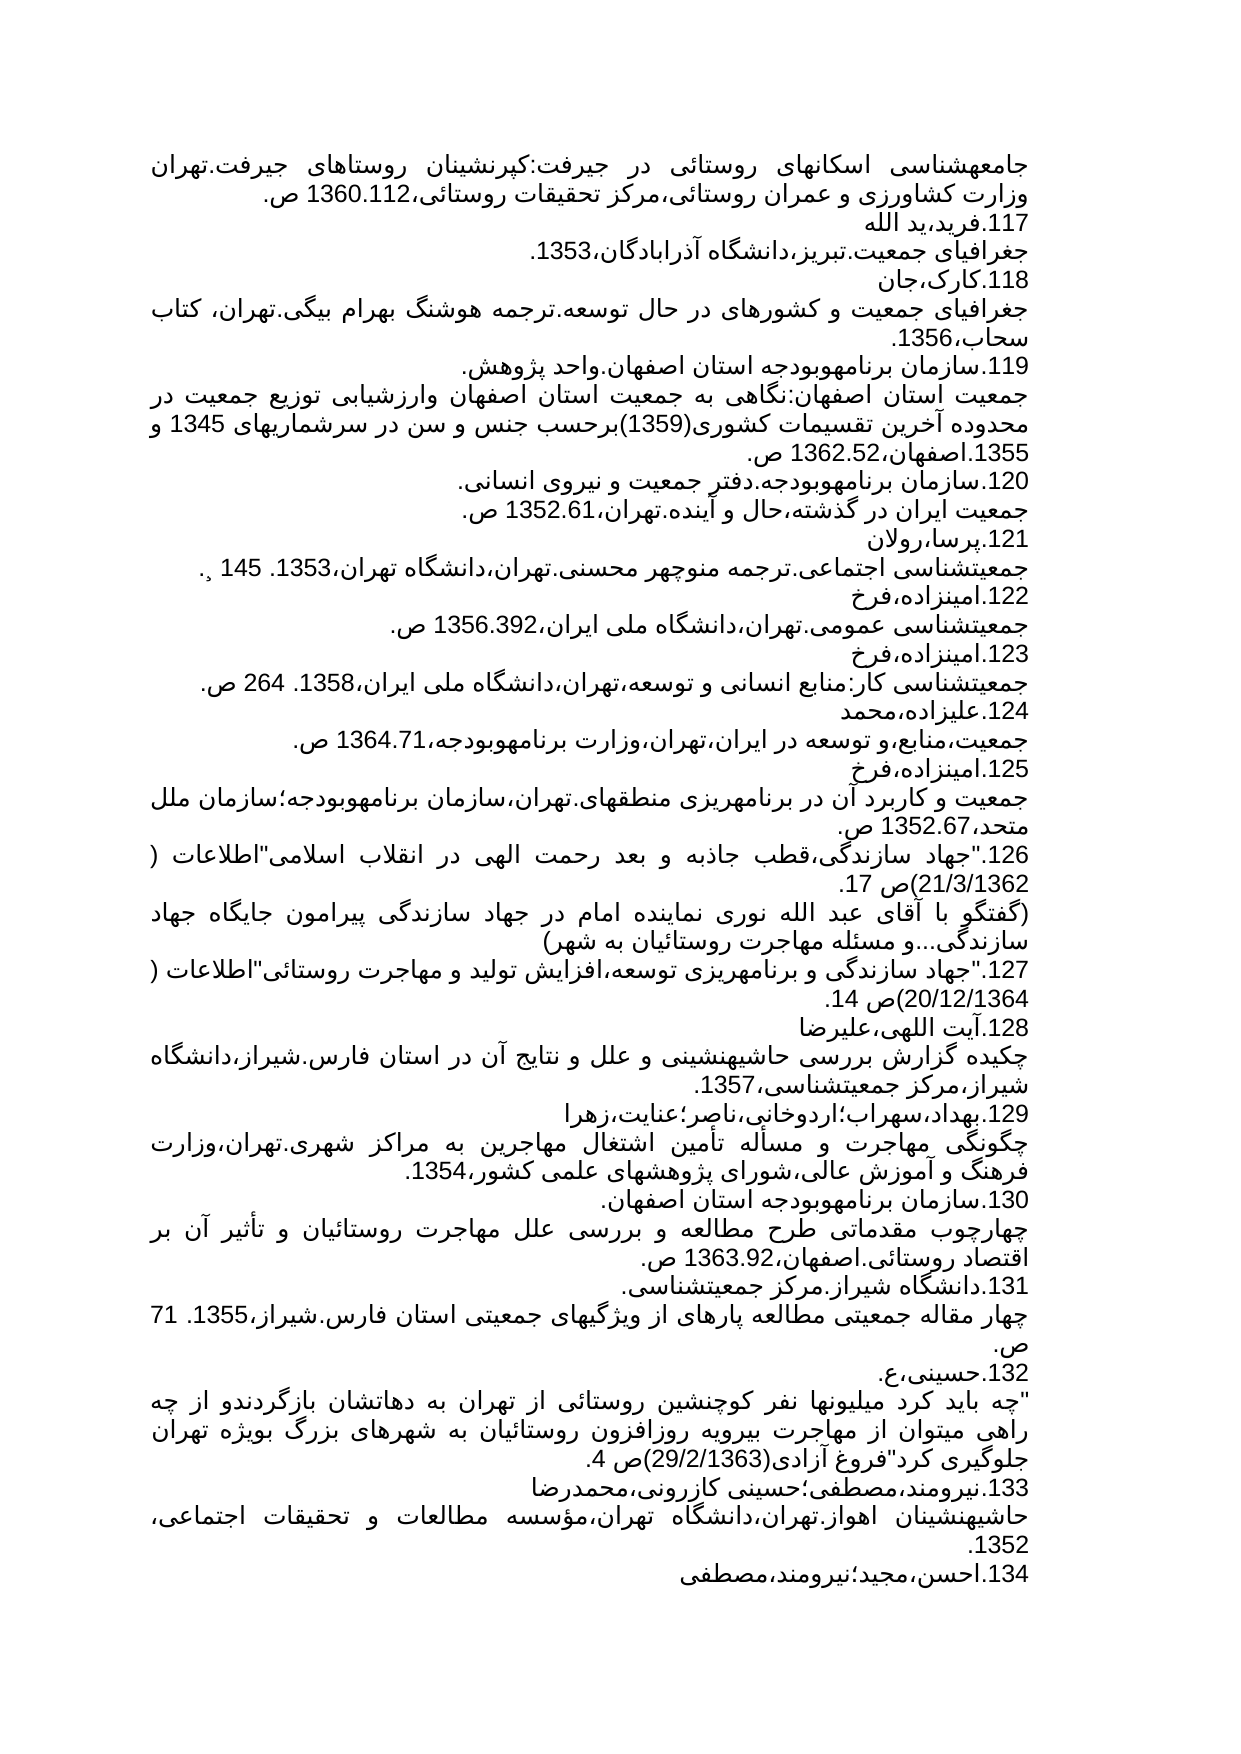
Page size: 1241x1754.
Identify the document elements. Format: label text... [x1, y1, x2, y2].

text 129.بهداد،سهراب؛اردوخانی،ناصر؛عنایت،زهرا [150, 1099, 1029, 1127]
text 120.سازمان برنامه‏وبودجه.دفتر جمعیت و نیروی انسانی. [150, 466, 1029, 495]
text جمعیت و کاربرد آن در برنامه‏ریزی منطقه‏ای.تهران،سازمان برنامه‏وبودجه؛سازمان‏ ملل متحد،1352.67 ص. [150, 782, 1029, 840]
text 118.کارک،جان [150, 265, 1029, 294]
text جمعیت،منابع،و توسعه در ایران،تهران،وزارت برنامه‏وبودجه،1364.71 ص. [150, 725, 1029, 754]
text جمعیت استان اصفهان:نگاهی به جمعیت استان اصفهان وارزشیابی توزیع جمعیت‏ در محدوده آخرین تقسیمات کشوری(1359)برحسب جنس و سن در سرشماری‏های‏ 1345 و1355.اصفهان،1362.52 ص. [150, 380, 1029, 466]
text 128.آیت اللهی،علیرضا [150, 1012, 1029, 1041]
text 117.فرید،ید الله [150, 207, 1029, 236]
text جمعیت‏شناسی عمومی.تهران،دانشگاه ملی ایران،1356.392 ص. [150, 610, 1029, 639]
text 123.امین‏زاده،فرخ [150, 639, 1029, 667]
text 126."جهاد سازندگی،قطب جاذبه و بعد رحمت الهی در انقلاب اسلامی‏"اطلاعات‏ (21/3/1362)ص 17. [150, 840, 1029, 897]
text 125.امین‏زاده،فرخ [150, 754, 1029, 782]
text جمعیت‏شناسی اجتماعی.ترجمه منوچهر محسنی.تهران،دانشگاه تهران،1353. 145 ¸. [150, 552, 1029, 581]
text چگونگی مهاجرت و مسأله تأمین اشتغال مهاجرین به مراکز شهری.تهران،وزارت‏ فرهنگ و آموزش عالی،شورای پژوهشهای علمی کشور،1354. [150, 1127, 1029, 1185]
text جغرافیای جمعیت.تبریز،دانشگاه آذرابادگان،1353. [150, 236, 1029, 265]
text 122.امین‏زاده،فرخ [150, 581, 1029, 610]
text 124.علیزاده،محمد [150, 696, 1029, 725]
text چهارچوب مقدماتی طرح مطالعه و بررسی علل مهاجرت روستائیان و تأثیر آن بر اقتصاد روستائی.اصفهان،1363.92 ص. [150, 1214, 1029, 1271]
text 134.احسن،مجید؛نیرومند،مصطفی [150, 1559, 1029, 1587]
text (گفتگو با آقای عبد الله نوری نماینده امام در جهاد سازندگی پیرامون جایگاه جهاد سازندگی...و مسئله مهاجرت روستائیان به شهر) [150, 897, 1029, 955]
text حاشیه‏نشینان اهواز.تهران،دانشگاه تهران،مؤسسه مطالعات و تحقیقات اجتماعی، 1352. [150, 1501, 1029, 1559]
text جمعیت‏شناسی کار:منابع انسانی و توسعه،تهران،دانشگاه ملی ایران،1358. 264 ص. [150, 667, 1029, 696]
text جغرافیای جمعیت و کشورهای در حال توسعه.ترجمه هوشنگ بهرام بیگی.تهران، کتاب سحاب،1356. [150, 294, 1029, 351]
text 131.دانشگاه شیراز.مرکز جمعیت‏شناسی. [150, 1271, 1029, 1300]
text 130.سازمان برنامه‏وبودجه استان اصفهان. [150, 1185, 1029, 1214]
text 119.سازمان برنامه‏وبودجه استان اصفهان.واحد پژوهش. [150, 351, 1029, 380]
text چکیده گزارش بررسی حاشیه‏نشینی و علل و نتایج آن در استان فارس.شیراز،دانشگاه‏ شیراز،مرکز جمعیت‏شناسی،1357. [150, 1041, 1029, 1099]
text جمعیت ایران در گذشته،حال و آینده.تهران،1352.61 ص. [150, 495, 1029, 524]
text 121.پرسا،رولان [150, 524, 1029, 552]
text جامعه‏شناسی اسکانهای روستائی در جیرفت:کپرنشینان روستاهای جیرفت.تهران‏ وزارت کشاورزی و عمران روستائی،مرکز تحقیقات روستائی،1360.112 ص. [150, 150, 1029, 207]
text 127."جهاد سازندگی و برنامه‏ریزی توسعه،افزایش تولید و مهاجرت روستائی‏"اطلاعات‏ (20/12/1364)ص 14. [150, 955, 1029, 1012]
text "چه باید کرد میلیونها نفر کوچ‏نشین روستائی از تهران به دهاتشان بازگردندو از چه راهی می‏توان از مهاجرت بی‏رویه روزافزون روستائیان به شهرهای بزرگ بویژه‏ تهران جلوگیری کرد"فروغ آزادی(29/2/1363)ص 4. [150, 1386, 1029, 1472]
text 133.نیرومند،مصطفی؛حسینی کازرونی،محمدرضا [150, 1472, 1029, 1501]
text 132.حسینی،ع. [150, 1357, 1029, 1386]
text چهار مقاله جمعیتی مطالعه پاره‏ای از ویژگیهای جمعیتی استان فارس.شیراز،1355. 71 ص. [150, 1300, 1029, 1357]
